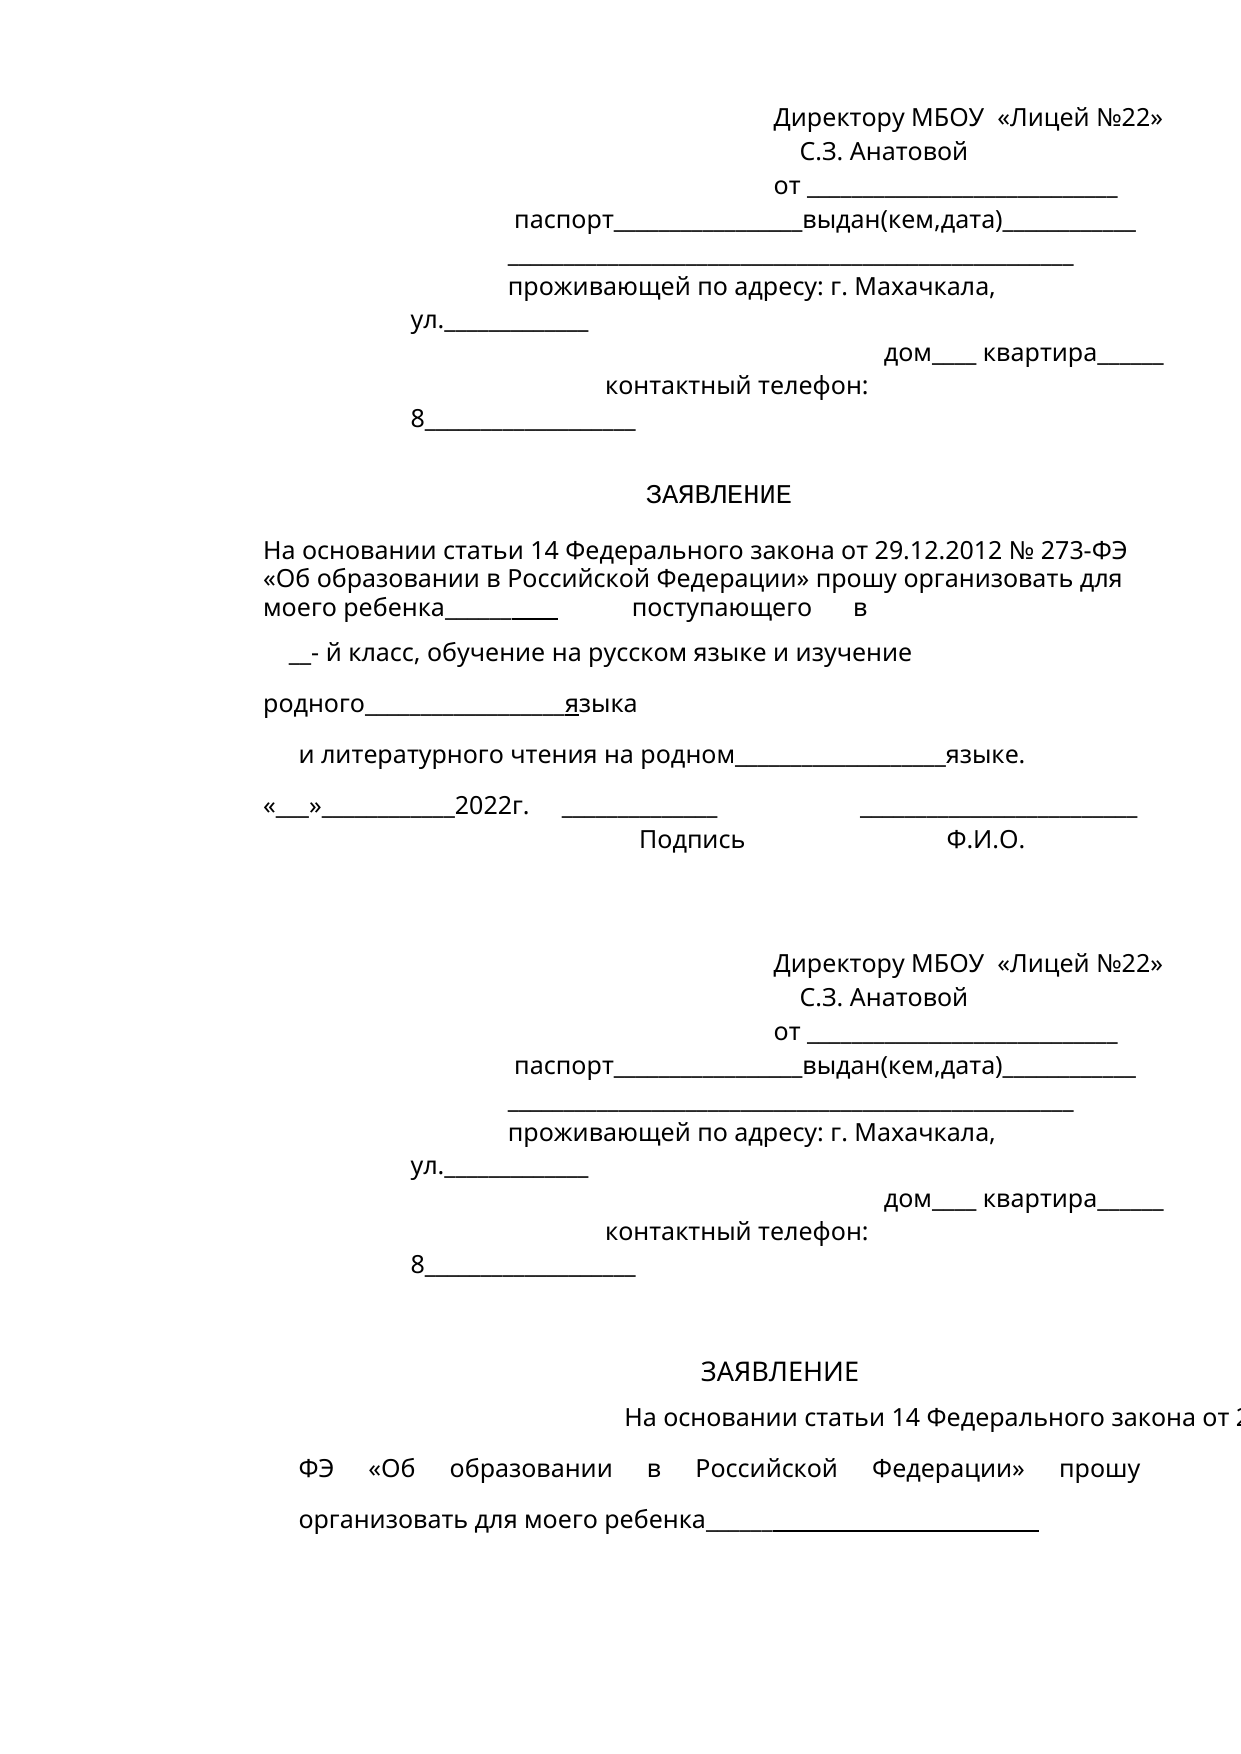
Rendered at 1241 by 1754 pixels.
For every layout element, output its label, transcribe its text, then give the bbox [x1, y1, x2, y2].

text паспорт_________________выдан(кем,дата)____________ [410, 201, 1174, 235]
text дом____ квартира______ [410, 1181, 1174, 1214]
text от ____________________________ [410, 1013, 1174, 1047]
text проживающей по адресу: г. Махачкала, ул._____________ [410, 269, 1174, 335]
text С.З. Анатовой [410, 133, 1174, 167]
text от ____________________________ [410, 167, 1174, 201]
text С.З. Анатовой [410, 979, 1174, 1013]
text контактный телефон: 8___________________ [410, 368, 1174, 434]
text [298, 1399, 1141, 1536]
text паспорт_________________выдан(кем,дата)____________ [410, 1047, 1174, 1081]
text «___»____________2022г. ______________ _________________________ [263, 787, 1240, 821]
text Директору МБОУ «Лицей №22» [410, 99, 1174, 133]
text ___________________________________________________ [410, 235, 1174, 269]
text Подпись Ф.И.О. [263, 821, 1240, 855]
text ___________________________________________________ [410, 1081, 1174, 1115]
text дом____ квартира______ [410, 335, 1174, 368]
text ЗАЯВЛЕНИЕ [263, 1359, 1174, 1387]
text ЗАЯВЛЕНИЕ [263, 484, 1174, 509]
text и литературного чтения на родном___________________языке. [298, 736, 1182, 770]
text Директору МБОУ «Лицей №22» [410, 946, 1174, 979]
text __- й класс, обучение на русском языке и изучение родного__________________языка [263, 634, 1182, 719]
text контактный телефон: 8___________________ [410, 1214, 1174, 1281]
text проживающей по адресу: г. Махачкала, ул._____________ [410, 1115, 1174, 1181]
